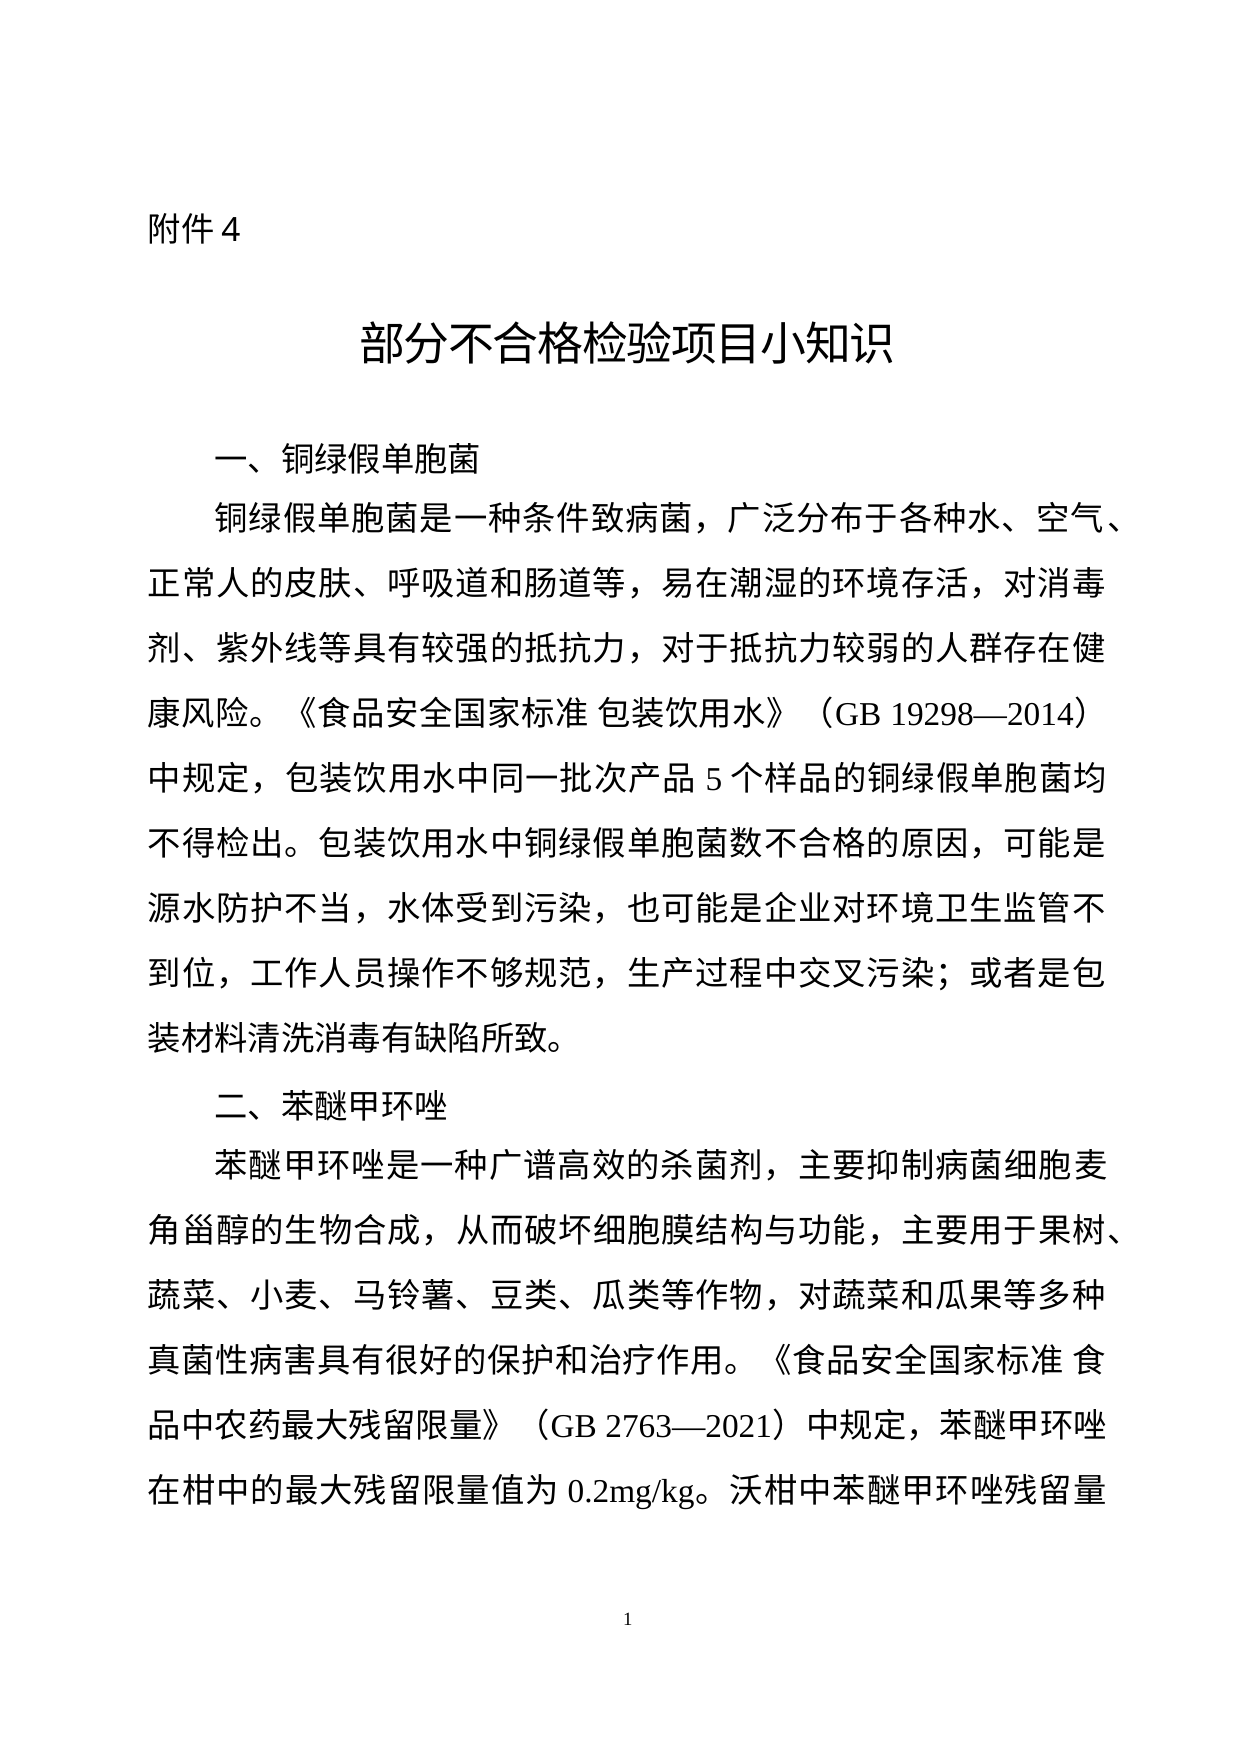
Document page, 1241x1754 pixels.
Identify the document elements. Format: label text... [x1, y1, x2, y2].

list 一、铜绿假单胞菌 [148, 422, 1107, 484]
text 附件4 [148, 194, 1107, 259]
list 二、苯醚甲环唑 [148, 1069, 1107, 1131]
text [148, 1131, 1107, 1521]
text 铜绿假单胞菌是一种条件致病菌，广泛分布于各种水、空气、正常人的皮肤、呼吸道和肠道等，易在潮湿的环境存活，对消毒剂、紫外线等具有较强的抵抗力，对于抵抗力较弱的人群存在健康风险。《食品安全国家标准 包装饮用水》（GB 19298—2014）中规定，包装饮用水中同一批次产品5个样品的铜绿假单胞菌均不得检出。包装饮用水中铜绿假单胞菌数不合格的原因，可能是源水防护不当，水体受到污染，也可能是企业对环境卫生监管不到位，工作人员操作不够规范，生产过程中交叉污染；或者是包装材料清洗消毒有缺陷所致。 [148, 484, 1107, 1069]
text 部分不合格检验项目小知识 [148, 292, 1107, 389]
